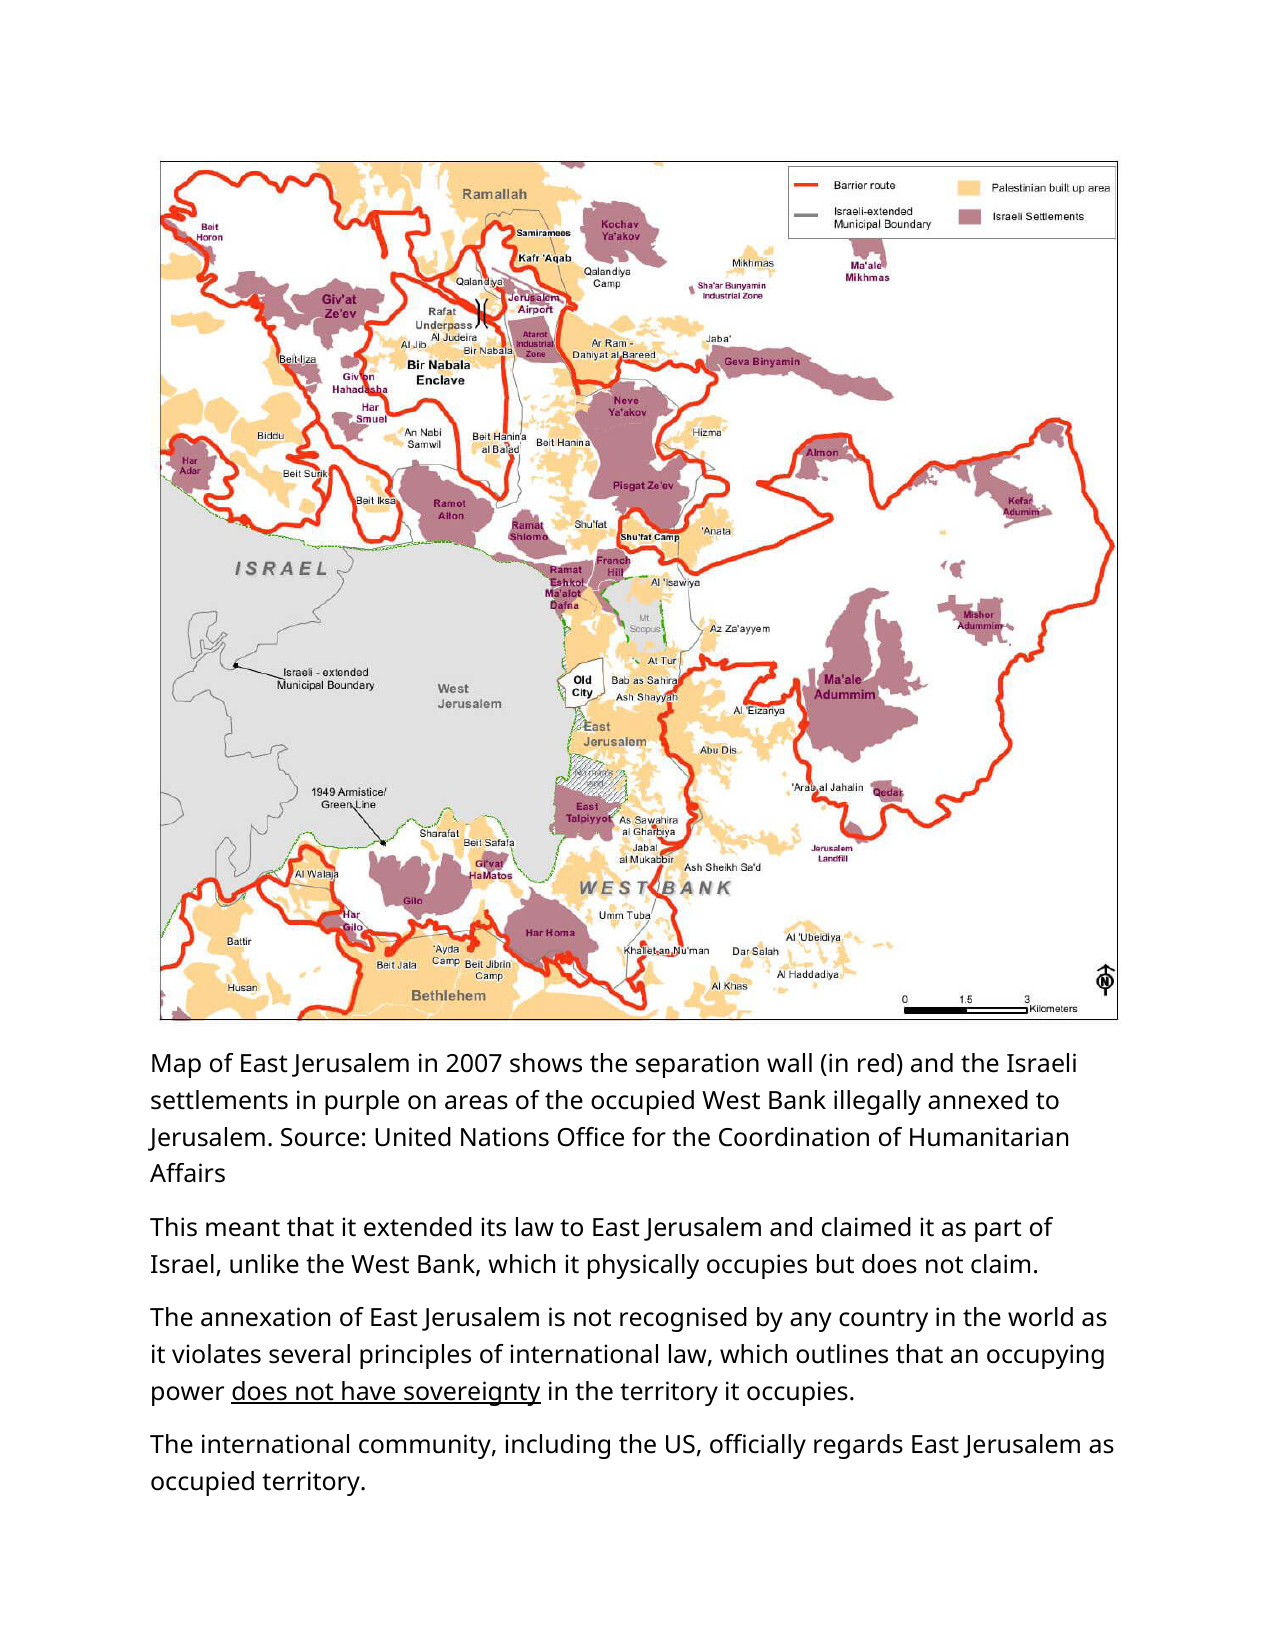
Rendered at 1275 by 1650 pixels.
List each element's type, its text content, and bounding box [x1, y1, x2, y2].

text The international community, including the US, officially regards East Jerusalem as occupied territory. [150, 1427, 1125, 1498]
picture [150, 150, 1125, 1027]
text Map of East Jerusalem in 2007 shows the separation wall (in red) and the Israeli settlements in purple on areas of the occupied West Bank illegally annexed to Jerusalem. Source: United Nations Office for the Coordination of Humanitarian Affairs [150, 1046, 1125, 1190]
text The annexation of East Jerusalem is not recognised by any country in the world as it violates several principles of international law, which outlines that an occupying power does not have sovereignty in the territory it occupies. [150, 1300, 1125, 1407]
text This meant that it extended its law to East Jerusalem and claimed it as part of Israel, unlike the West Bank, which it physically occupies but does not claim. [150, 1209, 1125, 1280]
